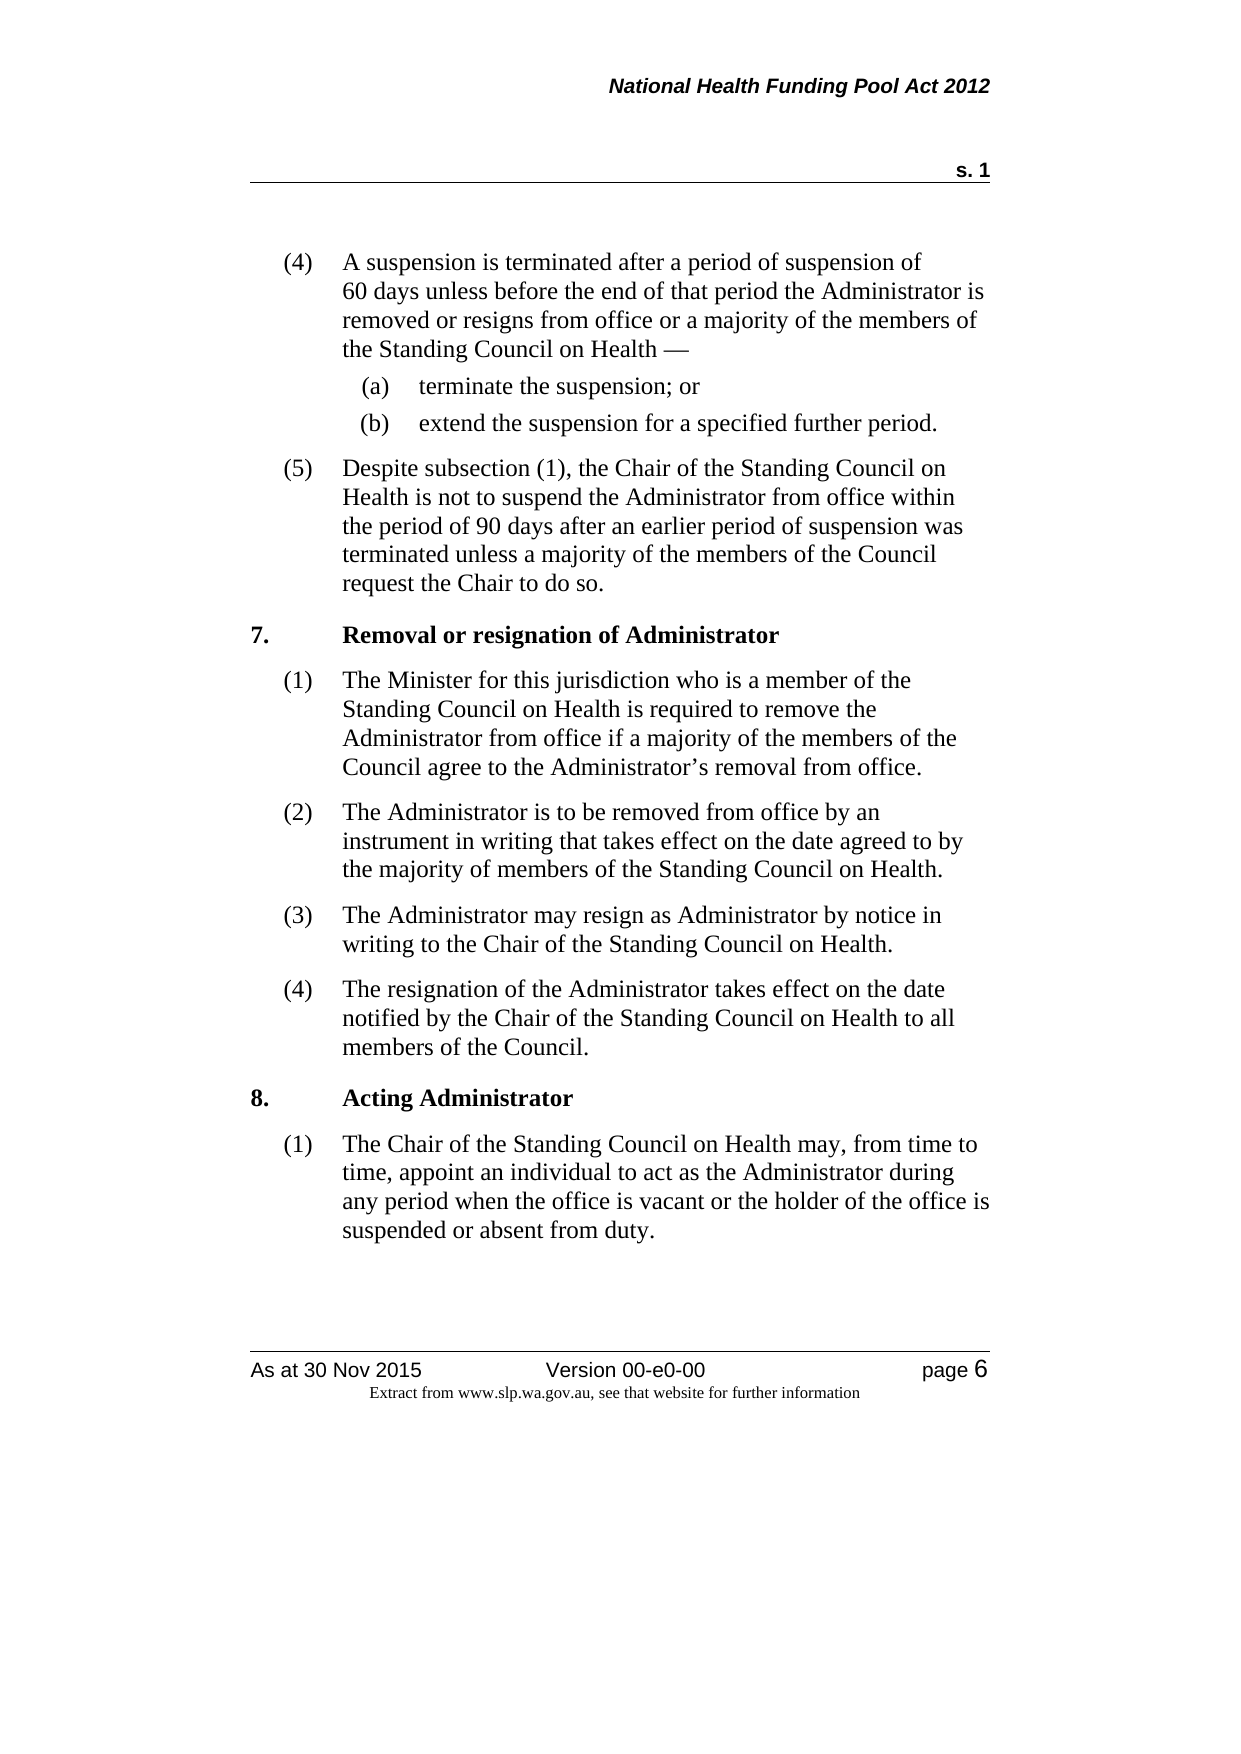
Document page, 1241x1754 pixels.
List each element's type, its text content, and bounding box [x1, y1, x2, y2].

text (4) The resignation of the Administrator takes effect on the date notified by the Chair of the Standing Council on Health to all members of the Council. [250, 974, 990, 1060]
text (5) Despite subsection (1), the Chair of the Standing Council on Health is not to suspend the Administrator from office within the period of 90 days after an earlier period of suspension was terminated unless a majority of the members of the Council request the Chair to do so. [250, 453, 990, 597]
subtitle 7. Removal or resignation of Administrator [250, 620, 990, 649]
text (4) A suspension is terminated after a period of suspension of 60 days unless before the end of that period the Administrator is removed or resigns from office or a majority of the members of the Standing Council on Health — [250, 247, 990, 362]
text (2) The Administrator is to be removed from office by an instrument in writing that takes effect on the date agreed to by the majority of members of the Standing Council on Health. [250, 797, 990, 883]
text (1) The Minister for this jurisdiction who is a member of the Standing Council on Health is required to remove the Administrator from office if a majority of the members of the Council agree to the Administrator’s removal from office. [250, 665, 990, 780]
text (3) The Administrator may resign as Administrator by notice in writing to the Chair of the Standing Council on Health. [250, 900, 990, 957]
text (b) extend the suspension for a specified further period. [250, 408, 990, 437]
text (a) terminate the suspension; or [250, 371, 990, 399]
text (1) The Chair of the Standing Council on Health may, from time to time, appoint an individual to act as the Administrator during any period when the office is vacant or the holder of the office is suspended or absent from duty. [250, 1129, 990, 1244]
subtitle 8. Acting Administrator [250, 1083, 990, 1112]
